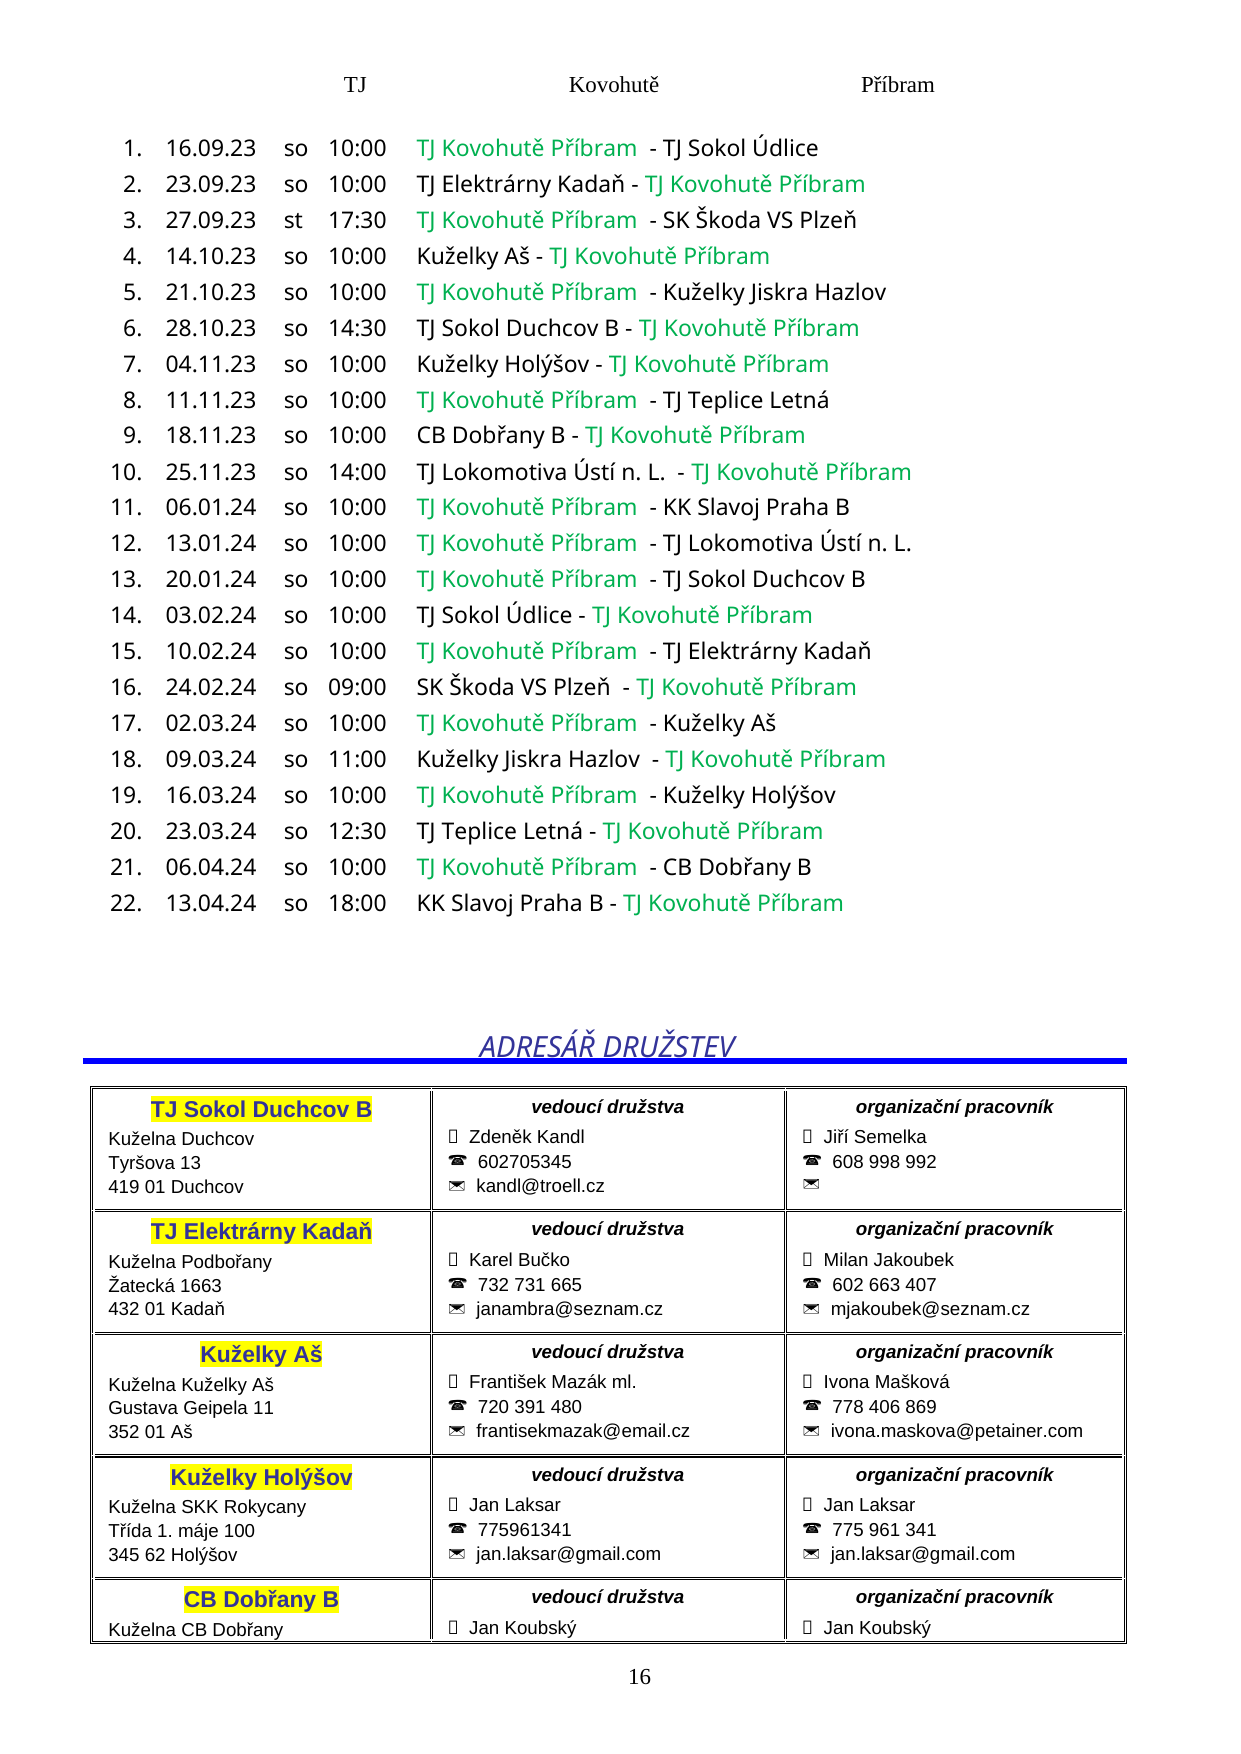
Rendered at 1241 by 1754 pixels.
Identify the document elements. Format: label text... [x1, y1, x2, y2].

text 13. 20.01.24 so 10:00 TJ Kovohutě Příbram - TJ Sokol Duchcov B [106, 563, 1137, 594]
text 17. 02.03.24 so 10:00 TJ Kovohutě Příbram - Kuželky Aš [106, 707, 1137, 738]
table_cell vedoucí družstva 👤 František Mazák ml. 720 391 480 frantisekmazak@email.cz [433, 1335, 784, 1454]
table_header TJ Sokol Duchcov B Kuželna Duchcov Tyršova 13 419 01 Duchcov [93, 1089, 431, 1209]
text 20. 23.03.24 so 12:30 TJ Teplice Letná - TJ Kovohutě Příbram [106, 815, 1137, 846]
text 15. 10.02.24 so 10:00 TJ Kovohutě Příbram - TJ Elektrárny Kadaň [106, 635, 1137, 666]
text 22. 13.04.24 so 18:00 KK Slavoj Praha B - TJ Kovohutě Příbram [106, 887, 1137, 918]
text 7. 04.11.23 so 10:00 Kuželky Holýšov - TJ Kovohutě Příbram [106, 348, 1137, 379]
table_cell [786, 1577, 1125, 1641]
text 11. 06.01.24 so 10:00 TJ Kovohutě Příbram - KK Slavoj Praha B [106, 491, 1137, 523]
table_header vedoucí družstva 👤 Zdeněk Kandl 602705345 kandl@troell.cz [431, 1087, 786, 1209]
text 1. 16.09.23 so 10:00 TJ Kovohutě Příbram - TJ Sokol Údlice [106, 132, 1137, 163]
text 3. 27.09.23 st 17:30 TJ Kovohutě Příbram - SK Škoda VS Plzeň [106, 204, 1137, 235]
text 12. 13.01.24 so 10:00 TJ Kovohutě Příbram - TJ Lokomotiva Ústí n. L. [106, 527, 1137, 558]
table_cell organizační pracovník 👤 Milan Jakoubek 602 663 407 mjakoubek@seznam.cz [786, 1209, 1125, 1332]
text TJ Kovohutě Příbram [106, 72, 1137, 128]
text 5. 21.10.23 so 10:00 TJ Kovohutě Příbram - Kuželky Jiskra Hazlov [106, 276, 1137, 307]
text 14. 03.02.24 so 10:00 TJ Sokol Údlice - TJ Kovohutě Příbram [106, 599, 1137, 630]
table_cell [431, 1577, 786, 1641]
text ADRESÁŘ DRUŽSTEV [106, 1027, 1137, 1066]
text 16. 24.02.24 so 09:00 SK Škoda VS Plzeň - TJ Kovohutě Příbram [106, 671, 1137, 702]
table_cell Kuželky Holýšov Kuželna SKK Rokycany Třída 1. máje 100 345 62 Holýšov [92, 1454, 431, 1577]
text 21. 06.04.24 so 10:00 TJ Kovohutě Příbram - CB Dobřany B [106, 851, 1137, 882]
table_cell vedoucí družstva 👤 Jan Laksar 775961341 jan.laksar@gmail.com [433, 1458, 784, 1577]
text 10. 25.11.23 so 14:00 TJ Lokomotiva Ústí n. L. - TJ Kovohutě Příbram [106, 455, 1137, 487]
table_header organizační pracovník 👤 Jiří Semelka 608 998 992 [786, 1089, 1124, 1209]
text 9. 18.11.23 so 10:00 CB Dobřany B - TJ Kovohutě Příbram [106, 419, 1137, 451]
text 4. 14.10.23 so 10:00 Kuželky Aš - TJ Kovohutě Příbram [106, 240, 1137, 271]
table_cell vedoucí družstva 👤 Karel Bučko 732 731 665 janambra@seznam.cz [433, 1212, 784, 1332]
table_cell TJ Elektrárny Kadaň Kuželna Podbořany Žatecká 1663 432 01 Kadaň [92, 1209, 431, 1332]
table_cell Kuželky Aš Kuželna Kuželky Aš Gustava Geipela 11 352 01 Aš [93, 1332, 430, 1454]
table_cell organizační pracovník 👤 Jan Laksar 775 961 341 jan.laksar@gmail.com [786, 1454, 1125, 1577]
text 8. 11.11.23 so 10:00 TJ Kovohutě Příbram - TJ Teplice Letná [106, 383, 1137, 415]
text 18. 09.03.24 so 11:00 Kuželky Jiskra Hazlov - TJ Kovohutě Příbram [106, 743, 1137, 774]
text 19. 16.03.24 so 10:00 TJ Kovohutě Příbram - Kuželky Holýšov [106, 779, 1137, 810]
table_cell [92, 1577, 431, 1641]
text 2. 23.09.23 so 10:00 TJ Elektrárny Kadaň - TJ Kovohutě Příbram [106, 168, 1137, 199]
text 6. 28.10.23 so 14:30 TJ Sokol Duchcov B - TJ Kovohutě Příbram [106, 312, 1137, 343]
table_cell organizační pracovník 👤 Ivona Mašková 778 406 869 ivona.maskova@petainer.com [787, 1332, 1124, 1454]
